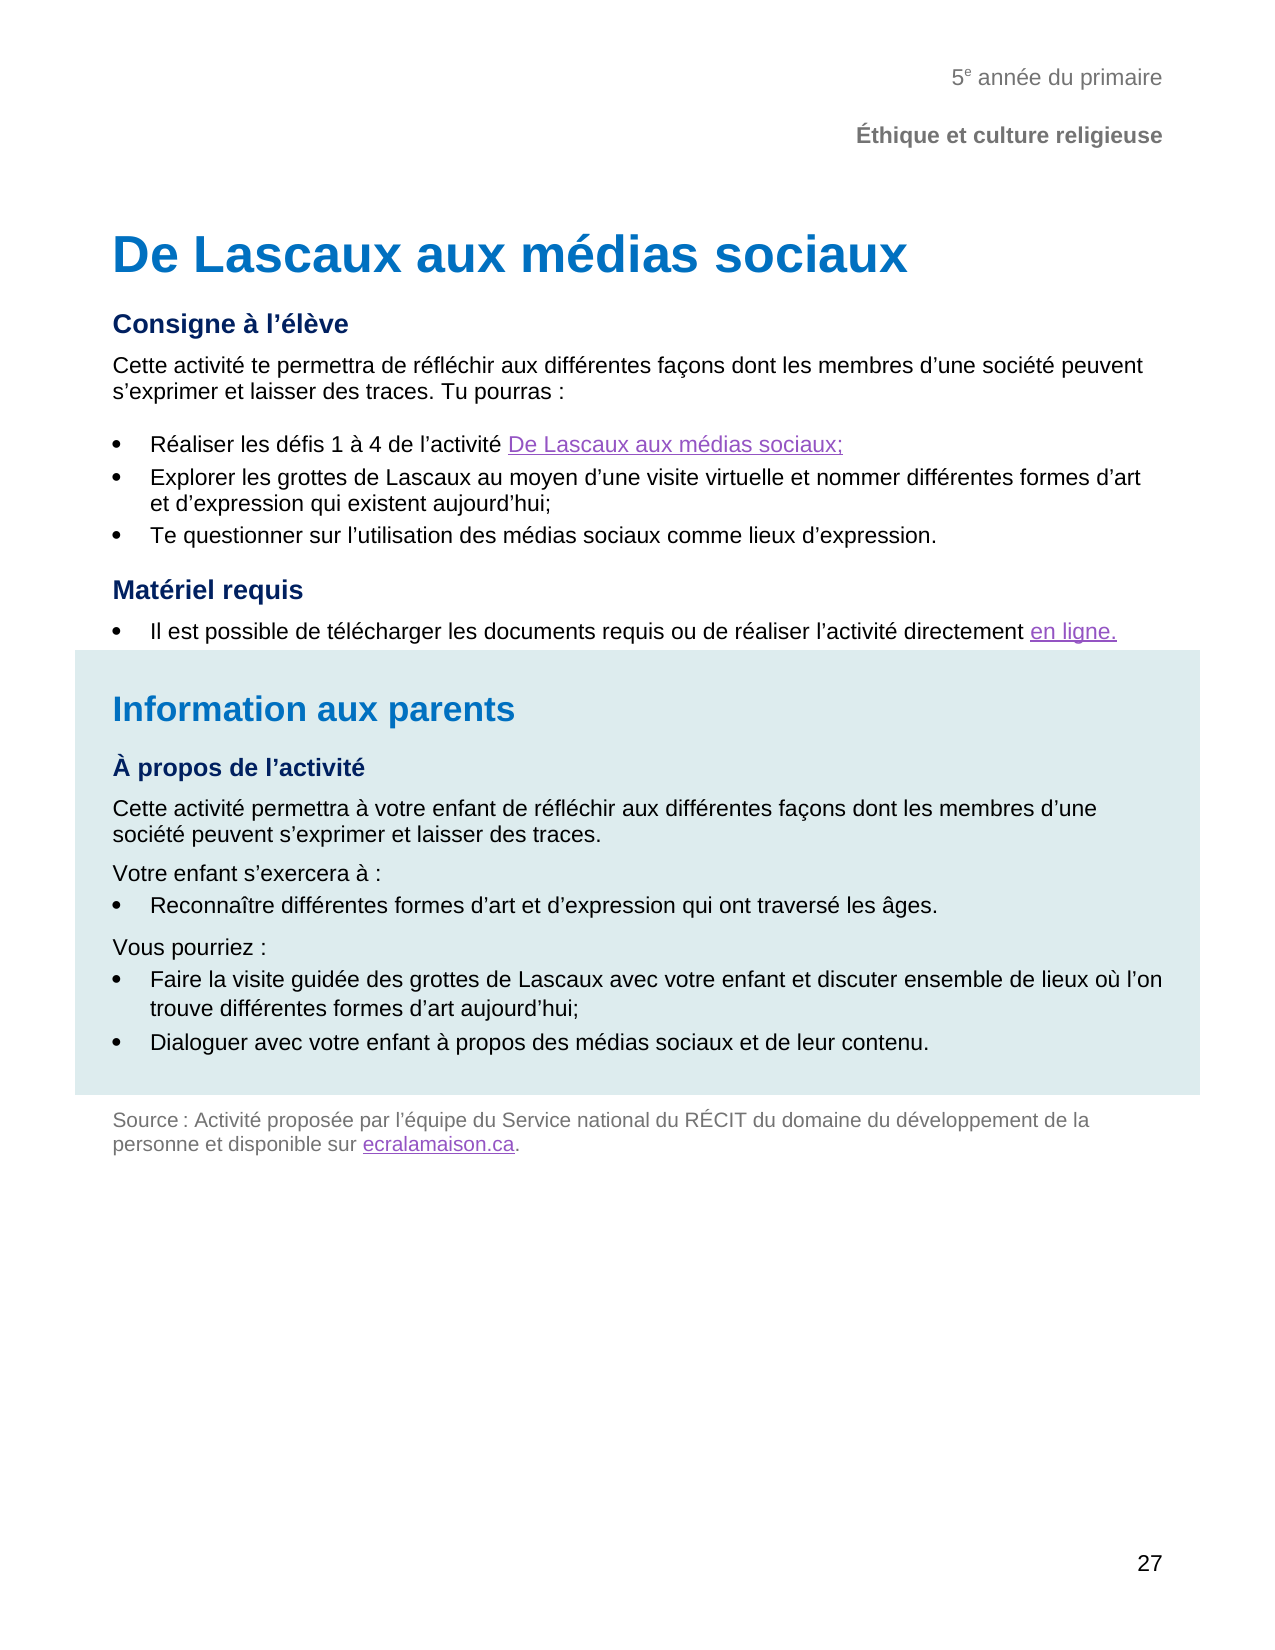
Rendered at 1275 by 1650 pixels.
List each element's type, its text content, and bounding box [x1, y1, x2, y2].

text De Lascaux aux médias sociaux [112, 223, 1162, 283]
text Explorer les grottes de Lascaux au moyen d’une visite virtuelle et nommer différentes formes d’art et d’expression qui existent aujourd’hui; [112, 463, 1162, 516]
text Réaliser les défis 1 à 4 de l’activité De Lascaux aux médias sociaux; [112, 431, 1162, 457]
table_header Information aux parents À propos de l’activité Cette activité permettra à votre enfant de réfléchir aux différentes façons dont les membres d’une société peuvent s’exprimer et laisser des traces. Votre enfant s’exercera à : Reconnaître différentes formes d’art et d’expression qui ont traversé les âges. Vous pourriez : Faire la visite guidée des grottes de Lascaux avec votre enfant et discuter ensemble de lieux où l’on trouve différentes formes d’art aujourd’hui; Dialoguer avec votre enfant à propos des médias sociaux et de leur contenu. [75, 650, 1200, 1095]
text Matériel requis [112, 574, 1083, 605]
text Cette activité te permettra de réfléchir aux différentes façons dont les membres d’une société peuvent s’exprimer et laisser des traces. Tu pourras : [112, 352, 1162, 404]
text Consigne à l’élève [112, 308, 1162, 339]
text Te questionner sur l’utilisation des médias sociaux comme lieux d’expression. [112, 522, 1162, 549]
text Il est possible de télécharger les documents requis ou de réaliser l’activité directement en ligne. [112, 618, 1162, 644]
text Source : Activité proposée par l’équipe du Service national du RÉCIT du domaine du développement de la personne et disponible sur ecralamaison.ca. [112, 1108, 1162, 1156]
text Éthique et culture religieuse [112, 122, 1162, 148]
